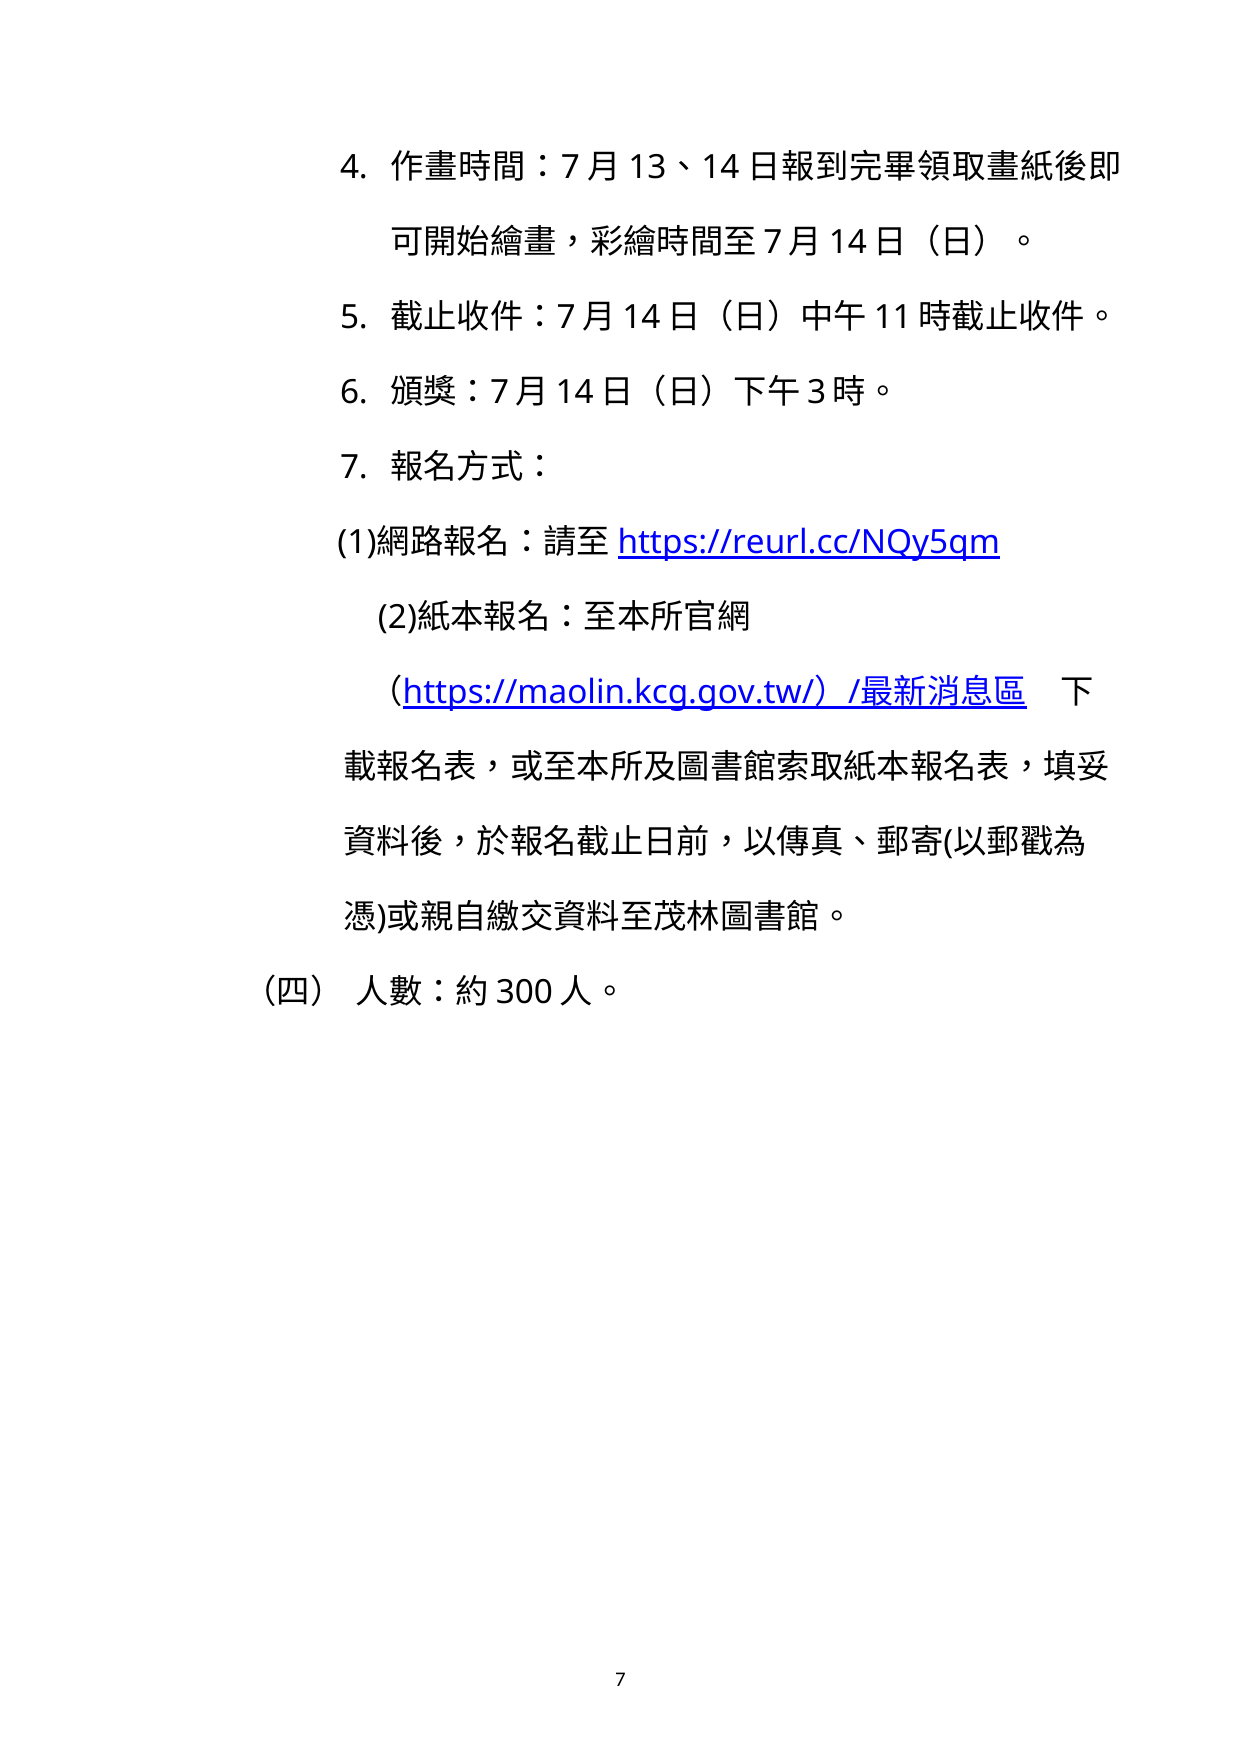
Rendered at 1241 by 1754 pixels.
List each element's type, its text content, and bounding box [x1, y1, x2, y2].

list 報名方式： [340, 427, 1122, 502]
list 作畫時間：7月13、14日報到完畢領取畫紙後即可開始繪畫，彩繪時間至7月14日（日）。 [340, 127, 1122, 277]
list 截止收件：7月14日（日）中午11時截止收件。 [340, 277, 1122, 352]
text （https://maolin.kcg.gov.tw/）/最新消息區 下載報名表，或至本所及圖書館索取紙本報名表，填妥資料後，於報名截止日前，以傳真、郵寄(以郵戳為憑)或親自繳交資料至茂林圖書館。 [343, 652, 1122, 952]
list 頒獎：7月14日（日）下午3時。 [340, 352, 1122, 427]
text (2)紙本報名：至本所官網 [343, 577, 1122, 652]
text (1)網路報名：請至 https://reurl.cc/NQy5qm [268, 502, 1122, 577]
list 人數：約300人。 [243, 952, 1122, 1027]
